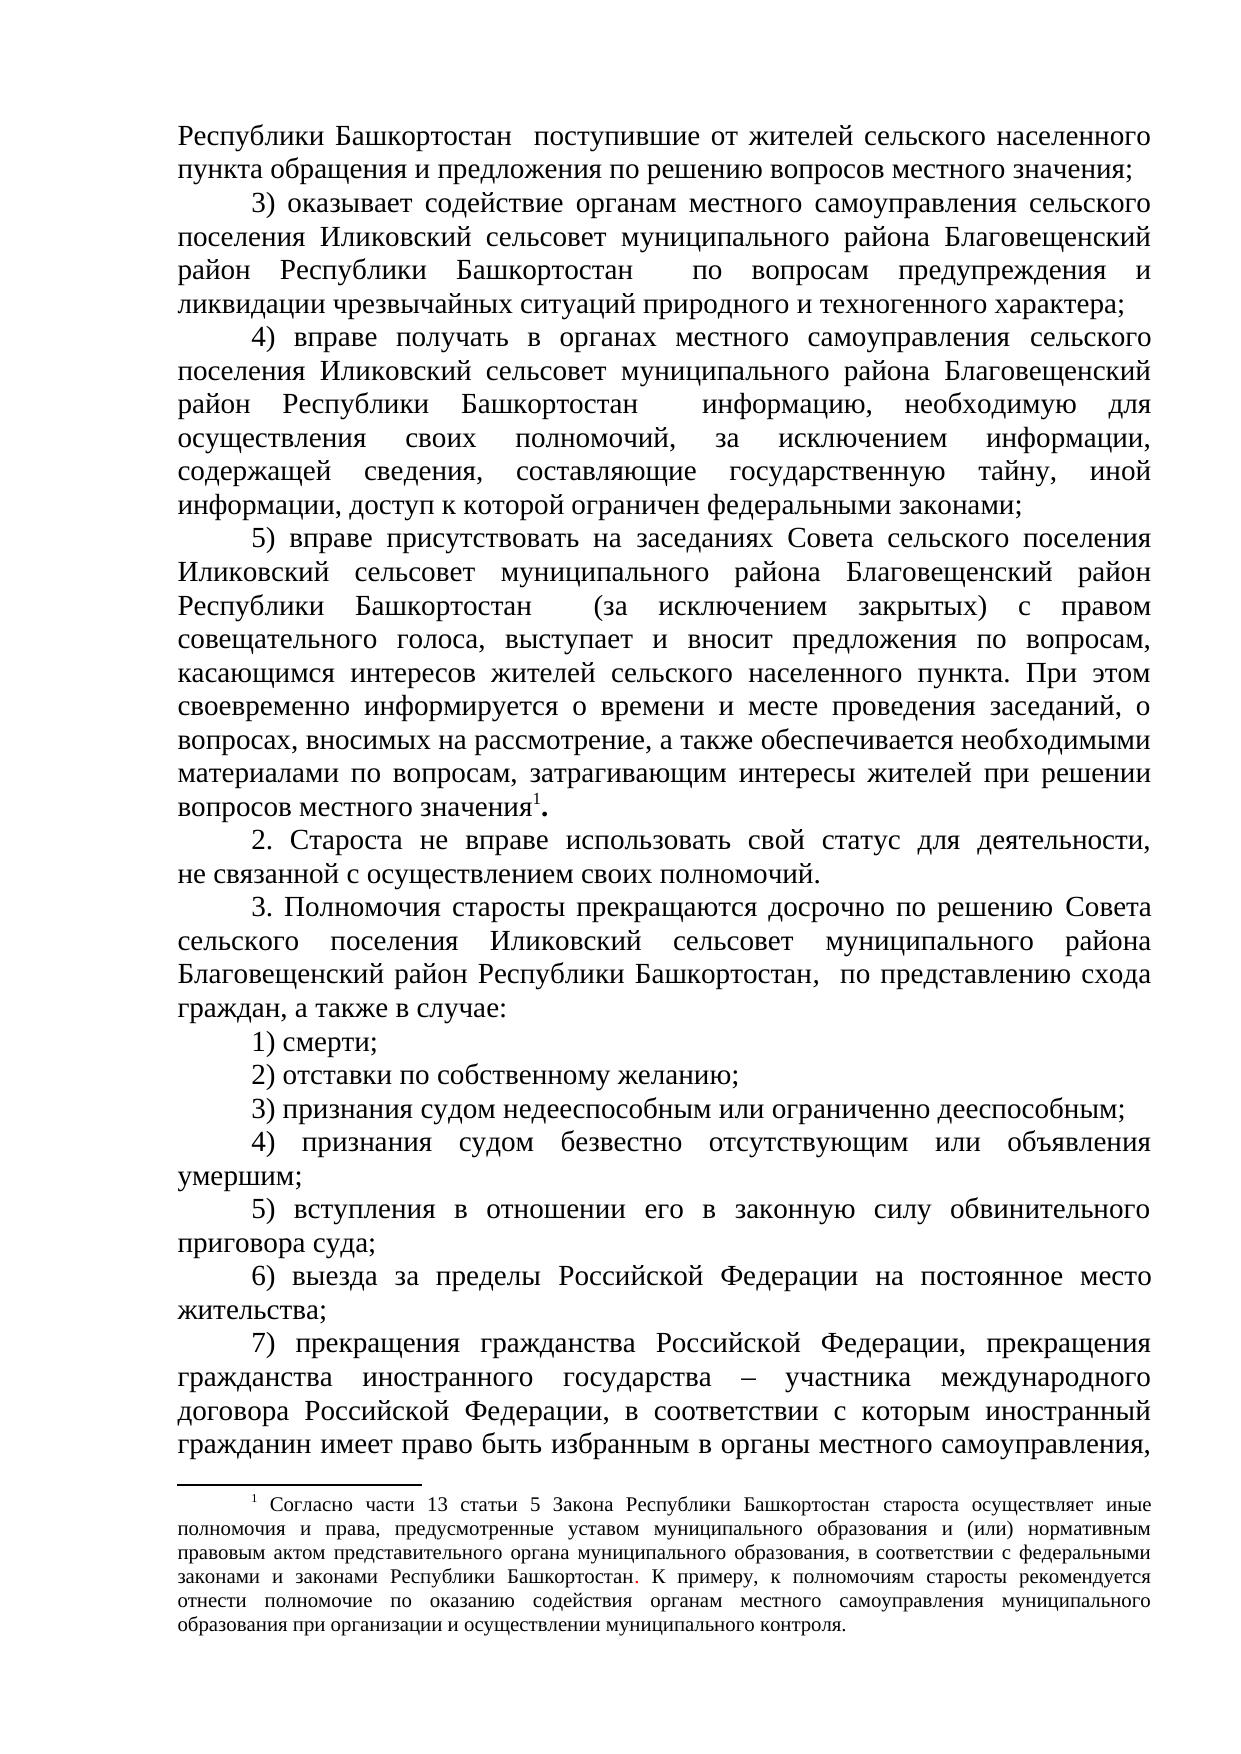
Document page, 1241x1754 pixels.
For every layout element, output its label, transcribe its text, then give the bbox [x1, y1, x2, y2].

text 1) смерти; [177, 1024, 1152, 1057]
text 4) признания судом безвестно отсутствующим или объявления умершим; [177, 1124, 1152, 1191]
text 5) вправе присутствовать на заседаниях Совета сельского поселения Иликовский сельсовет муниципального района Благовещенский район Республики Башкортостан (за исключением закрытых) с правом совещательного голоса, выступает и вносит предложения по вопросам, касающимся интересов жителей сельского населенного пункта. При этом своевременно информируется о времени и месте проведения заседаний, о вопросах, вносимых на рассмотрение, а также обеспечивается необходимыми материалами по вопросам, затрагивающим интересы жителей при решении вопросов местного значения. [177, 521, 1152, 822]
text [177, 1326, 1152, 1460]
text 4) вправе получать в органах местного самоуправления сельского поселения Иликовский сельсовет муниципального района Благовещенский район Республики Башкортостан информацию, необходимую для осуществления своих полномочий, за исключением информации, содержащей сведения, составляющие государственную тайну, иной информации, доступ к которой ограничен федеральными законами; [177, 319, 1152, 521]
text 2. Староста не вправе использовать свой статус для деятельности, не связанной с осуществлением своих полномочий. [177, 822, 1152, 889]
text 2) отставки по собственному желанию; [177, 1057, 1152, 1091]
text 3. Полномочия старосты прекращаются досрочно по решению Совета сельского поселения Иликовский сельсовет муниципального района Благовещенский район Республики Башкортостан, по представлению схода граждан, а также в случае: [177, 889, 1152, 1024]
text 3) оказывает содействие органам местного самоуправления сельского поселения Иликовский сельсовет муниципального района Благовещенский район Республики Башкортостан по вопросам предупреждения и ликвидации чрезвычайных ситуаций природного и техногенного характера; [177, 185, 1152, 319]
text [177, 118, 1152, 185]
text 6) выезда за пределы Российской Федерации на постоянное место жительства; [177, 1258, 1152, 1326]
text 5) вступления в отношении его в законную силу обвинительного приговора суда; [177, 1191, 1152, 1258]
text 3) признания судом недееспособным или ограниченно дееспособным; [177, 1091, 1152, 1124]
